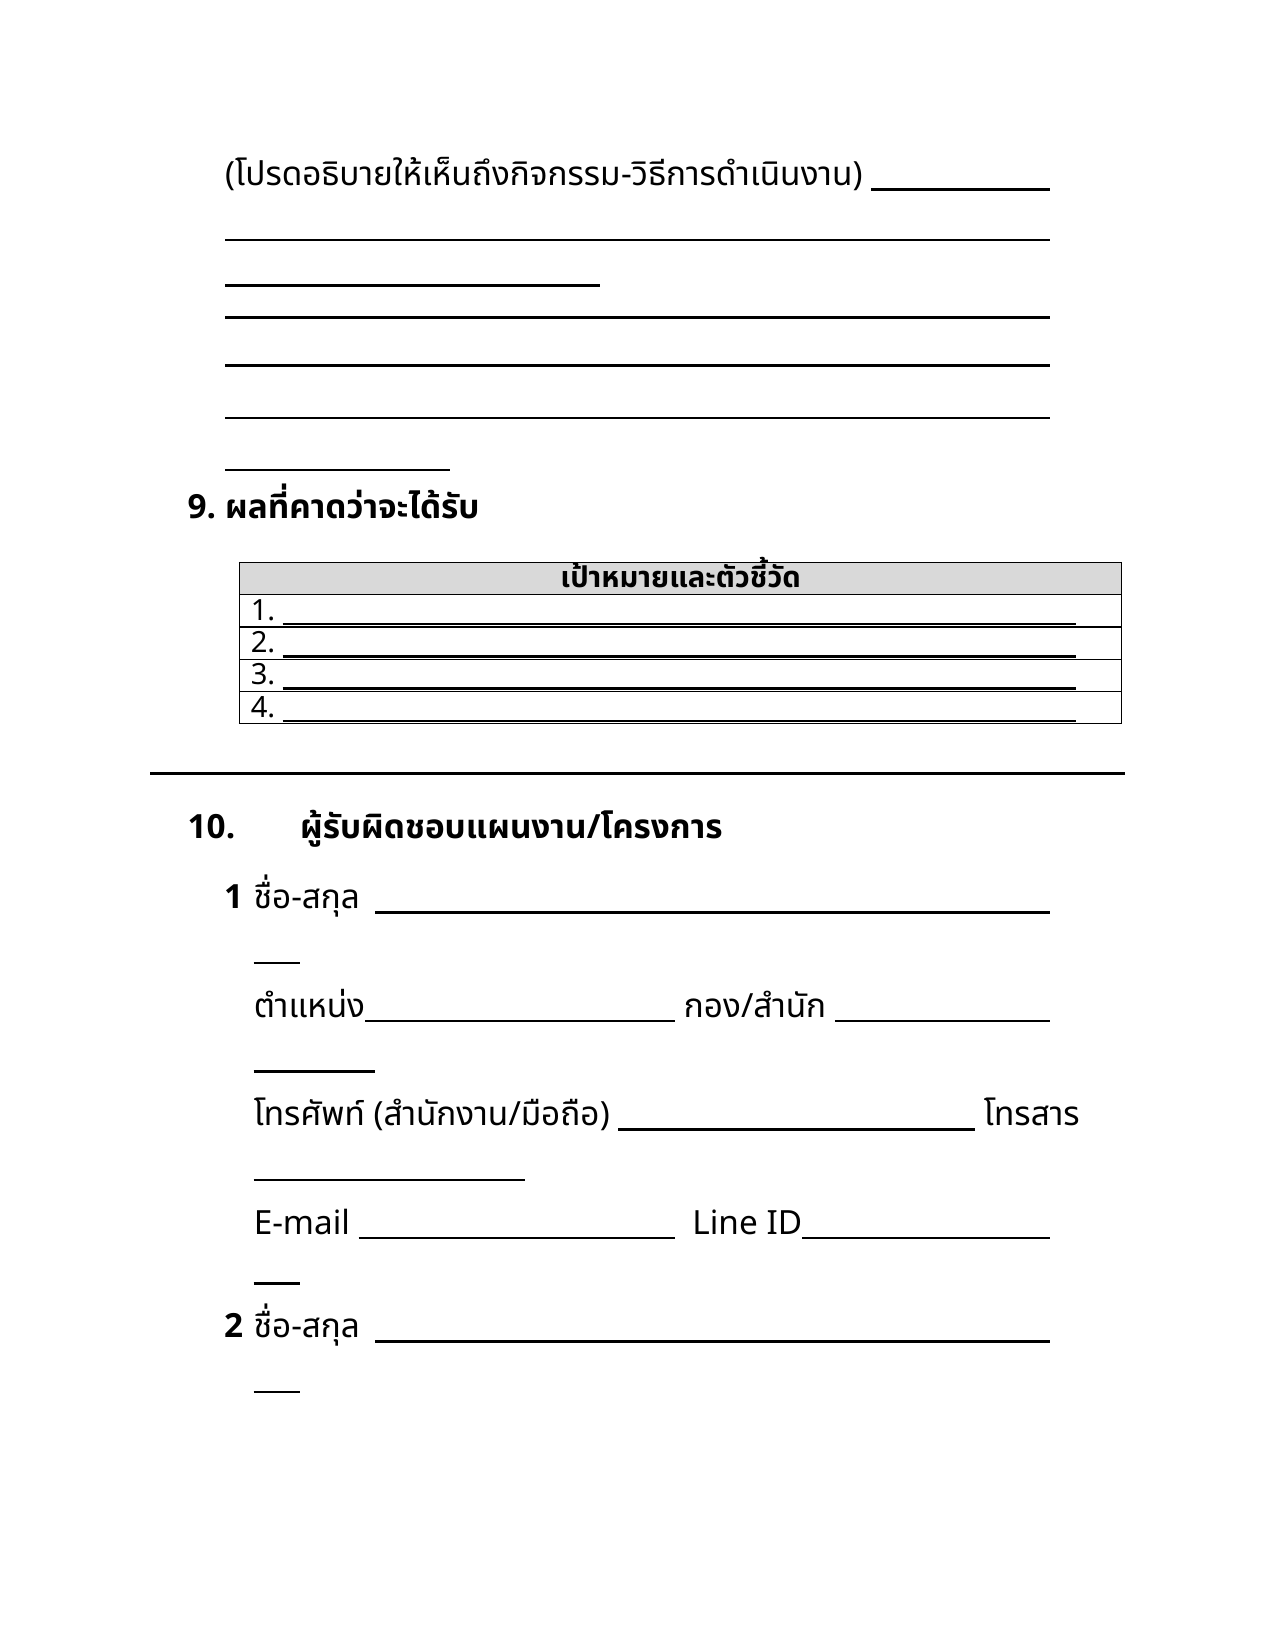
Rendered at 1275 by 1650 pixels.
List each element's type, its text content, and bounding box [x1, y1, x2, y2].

list ผู้รับผิดชอบแผนงาน/โครงการ [187, 802, 1125, 853]
table_cell 2. [240, 628, 1121, 659]
list โทรศัพท์ (สำนักงาน/มือถือ) โทรสาร [253, 1090, 1125, 1186]
list E-mail Line ID [253, 1199, 1125, 1289]
list (โปรดอธิบายให้เห็นถึงกิจกรรม-วิธีการดำเนินงาน) [225, 150, 1125, 291]
list ตำแหน่ง กอง/สำนัก [253, 982, 1125, 1078]
table_cell 4. [240, 692, 1121, 723]
table_cell 1. [240, 595, 1121, 626]
list ชื่อ-สกุล [224, 1302, 1125, 1398]
table_header เป้าหมายและตัวชี้วัด [240, 563, 1121, 594]
list ชื่อ-สกุล [224, 873, 1125, 969]
list ผลที่คาดว่าจะได้รับ [187, 483, 1125, 533]
table_cell 3. [240, 660, 1121, 691]
